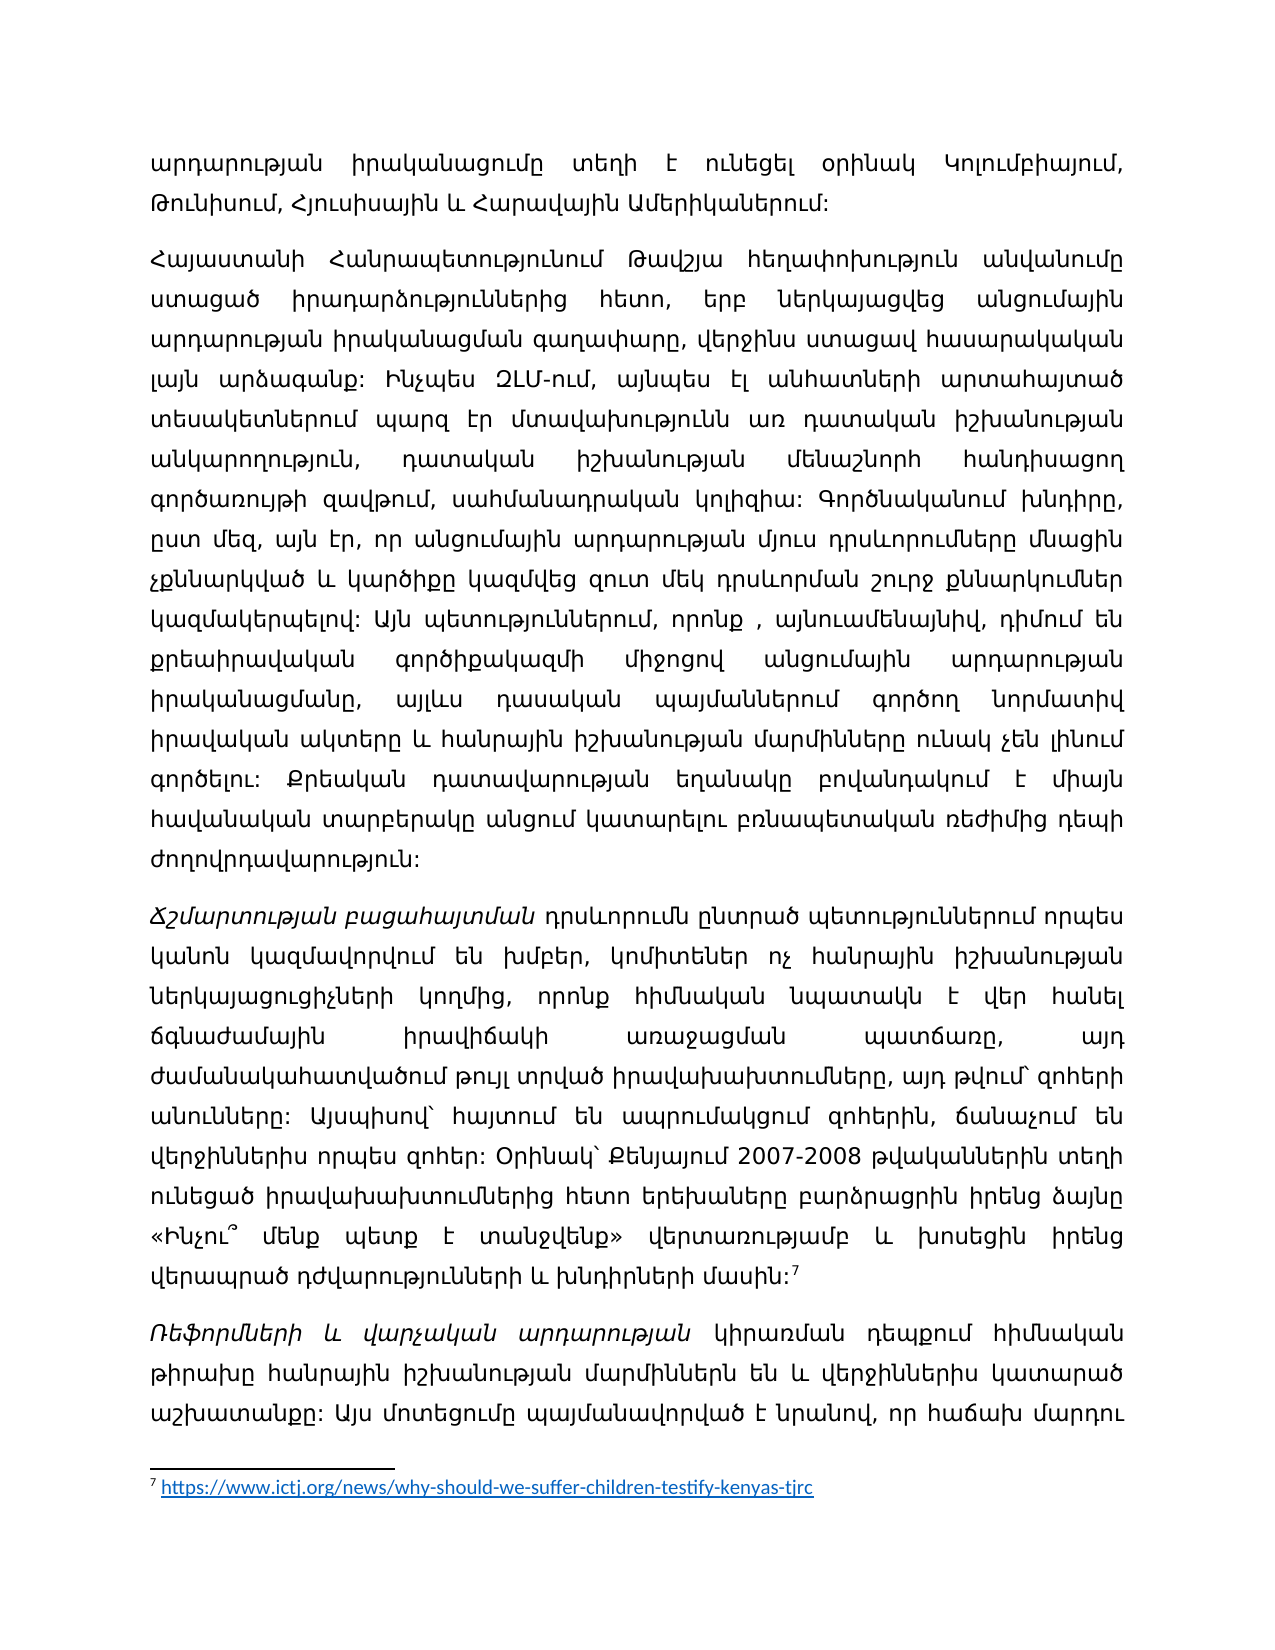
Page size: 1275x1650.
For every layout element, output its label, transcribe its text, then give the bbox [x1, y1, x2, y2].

text Հայաստանի Հանրապետությունում Թավշյա հեղափոխություն անվանումը ստացած իրադարձություններից հետո, երբ ներկայացվեց անցումային արդարության իրականացման գաղափարը, վերջինս ստացավ հասարակական լայն արձագանք: Ինչպես ԶԼՄ-ում, այնպես էլ անհատների արտահայտած տեսակետներում պարզ էր մտավախությունն առ դատական իշխանության անկարողություն, դատական իշխանության մենաշնորհ հանդիսացող գործառույթի զավթում, սահմանադրական կոլիզիա: Գործնականում խնդիրը, ըստ մեզ, այն էր, որ անցումային արդարության մյուս դրսևորումները մնացին չքննարկված և կարծիքը կազմվեց զուտ մեկ դրսևորման շուրջ քննարկումներ կազմակերպելով: Այն պետություններում, որոնք , այնուամենայնիվ, դիմում են քրեաիրավական գործիքակազմի միջոցով անցումային արդարության իրականացմանը, այլևս դասական պայմաններում գործող նորմատիվ իրավական ակտերը և հանրային իշխանության մարմինները ունակ չեն լինում գործելու: Քրեական դատավարության եղանակը բովանդակում է միայն հավանական տարբերակը անցում կատարելու բռնապետական ռեժիմից դեպի ժողովրդավարություն: [150, 247, 1125, 873]
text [150, 150, 1125, 217]
text Ճշմարտության բացահայտման դրսևորումն ընտրած պետություններում որպես կանոն կազմավորվում են խմբեր, կոմիտեներ ոչ հանրային իշխանության ներկայացուցիչների կողմից, որոնք հիմնական նպատակն է վեր հանել ճգնաժամային իրավիճակի առաջացման պատճառը, այդ ժամանակահատվածում թույլ տրված իրավախախտումները, այդ թվում՝ զոհերի անունները: Այսպիսով՝ հայտում են ապրումակցում զոհերին, ճանաչում են վերջիններիս որպես զոհեր: Օրինակ՝ Քենյայում 2007-2008 թվականներին տեղի ունեցած իրավախախտումներից հետո երեխաները բարձրացրին իրենց ձայնը «Ինչու՞ մենք պետք է տանջվենք» վերտառությամբ և խոսեցին իրենց վերապրած դժվարությունների և խնդիրների մասին: [150, 903, 1125, 1290]
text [150, 1320, 1125, 1427]
